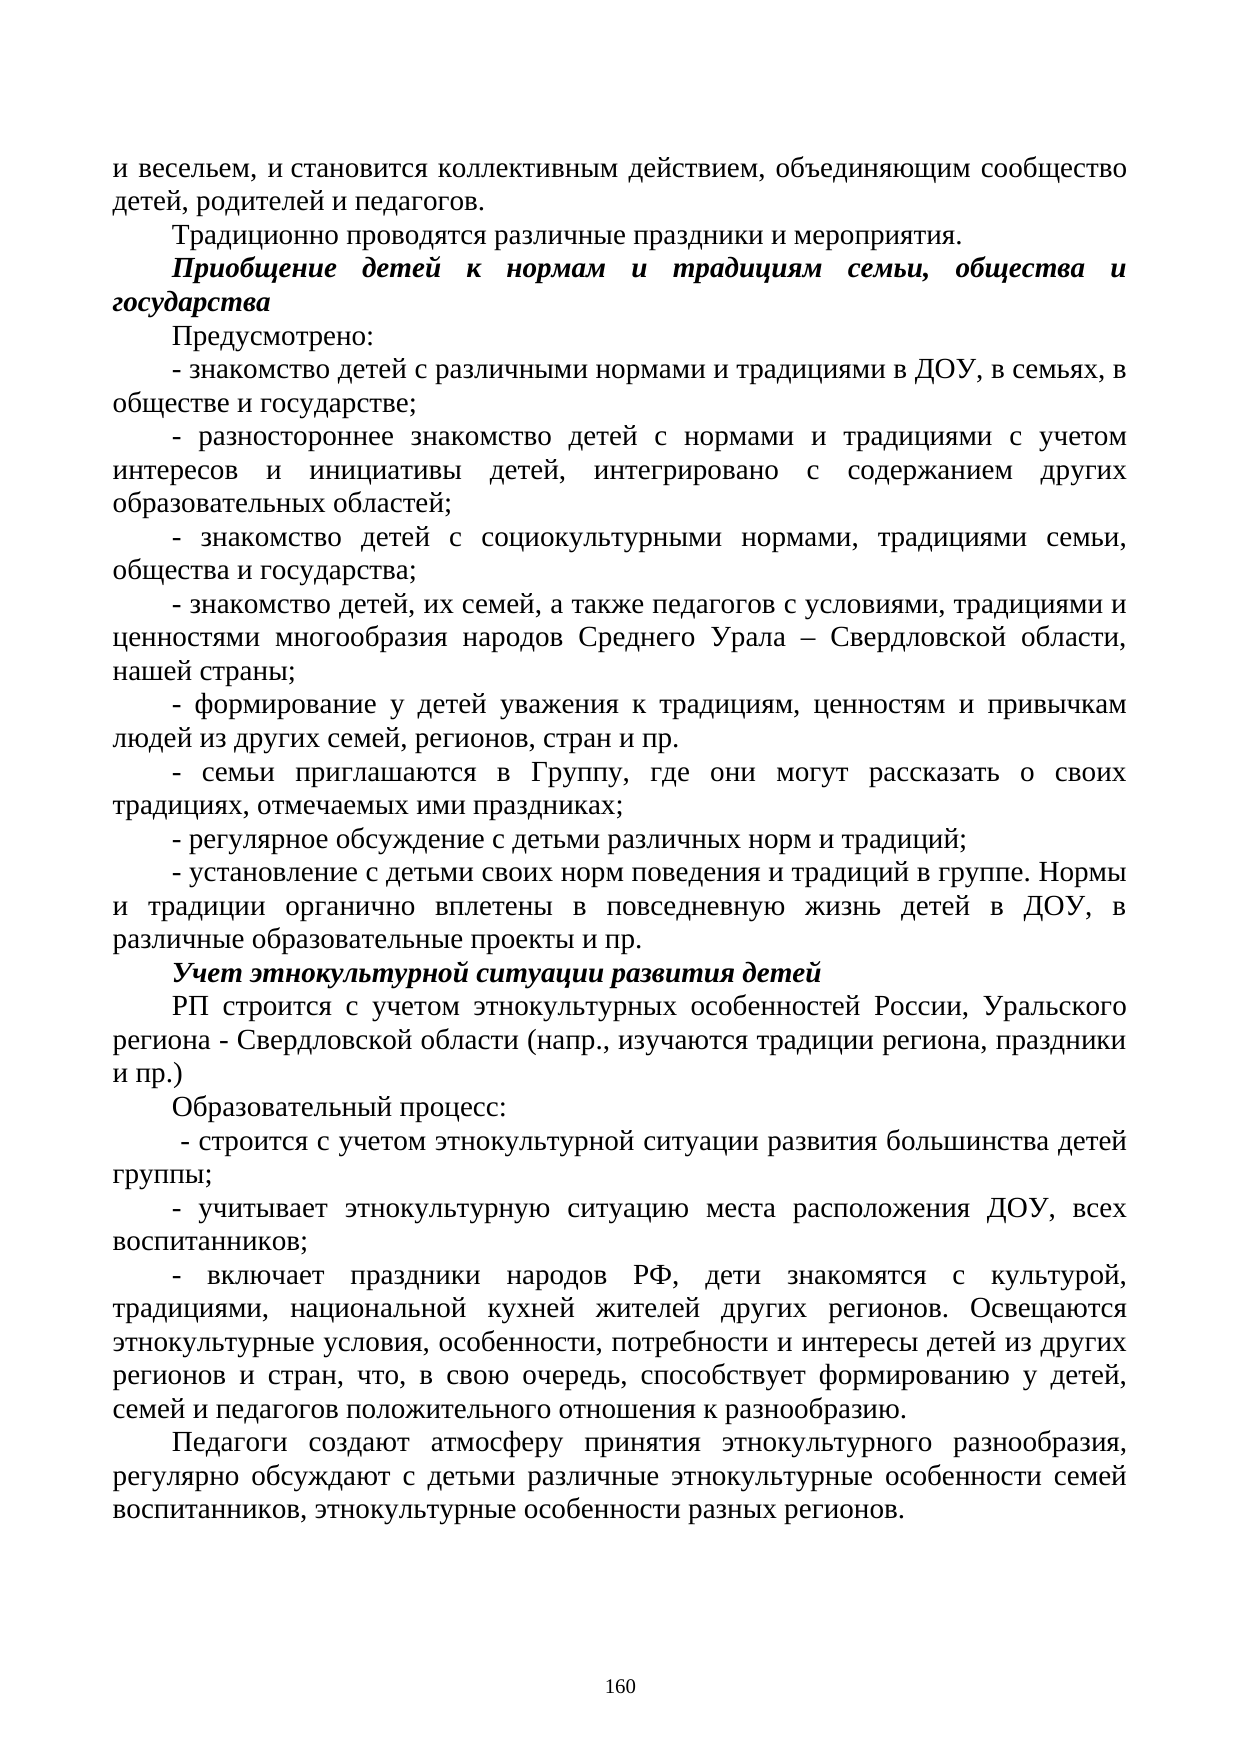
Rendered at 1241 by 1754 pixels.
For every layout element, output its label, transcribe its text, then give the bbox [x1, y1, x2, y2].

text - формирование у детей уважения к традициям, ценностям и привычкам людей из других семей, регионов, стран и пр. [112, 687, 1128, 754]
text Педагоги создают атмосферу принятия этнокультурного разнообразия, регулярно обсуждают с детьми различные этнокультурные особенности семей воспитанников, этнокультурные особенности разных регионов. [112, 1424, 1128, 1525]
text - включает праздники народов РФ, дети знакомятся с культурой, традициями, национальной кухней жителей других регионов. Освещаются этнокультурные условия, особенности, потребности и интересы детей из других регионов и стран, что, в свою очередь, способствует формированию у детей, семей и педагогов положительного отношения к разнообразию. [112, 1257, 1128, 1424]
text - регулярное обсуждение с детьми различных норм и традиций; [112, 821, 1128, 854]
text Традиционно проводятся различные праздники и мероприятия. [112, 217, 1128, 251]
text РП строится с учетом этнокультурных особенностей России, Уральского региона - Свердловской области (напр., изучаются традиции региона, праздники и пр.) [112, 988, 1128, 1089]
text - разностороннее знакомство детей с нормами и традициями с учетом интересов и инициативы детей, интегрировано с содержанием других образовательных областей; [112, 418, 1128, 519]
text Предусмотрено: [112, 318, 1128, 351]
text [112, 150, 1128, 217]
text - строится с учетом этнокультурной ситуации развития большинства детей группы; [112, 1123, 1128, 1190]
text - установление с детьми своих норм поведения и традиций в группе. Нормы и традиции органично вплетены в повседневную жизнь детей в ДОУ, в различные образовательные проекты и пр. [112, 854, 1128, 955]
text - знакомство детей с различными нормами и традициями в ДОУ, в семьях, в обществе и государстве; [112, 351, 1128, 418]
text - знакомство детей, их семей, а также педагогов с условиями, традициями и ценностями многообразия народов Среднего Урала – Свердловской области, нашей страны; [112, 586, 1128, 687]
text - учитывает этнокультурную ситуацию места расположения ДОУ, всех воспитанников; [112, 1190, 1128, 1257]
text Образовательный процесс: [112, 1089, 1128, 1123]
text Приобщение детей к нормам и традициям семьи, общества и государства [112, 251, 1128, 318]
text - семьи приглашаются в Группу, где они могут рассказать о своих традициях, отмечаемых ими праздниках; [112, 754, 1128, 821]
text - знакомство детей с социокультурными нормами, традициями семьи, общества и государства; [112, 519, 1128, 586]
text Учет этнокультурной ситуации развития детей [112, 955, 1128, 988]
